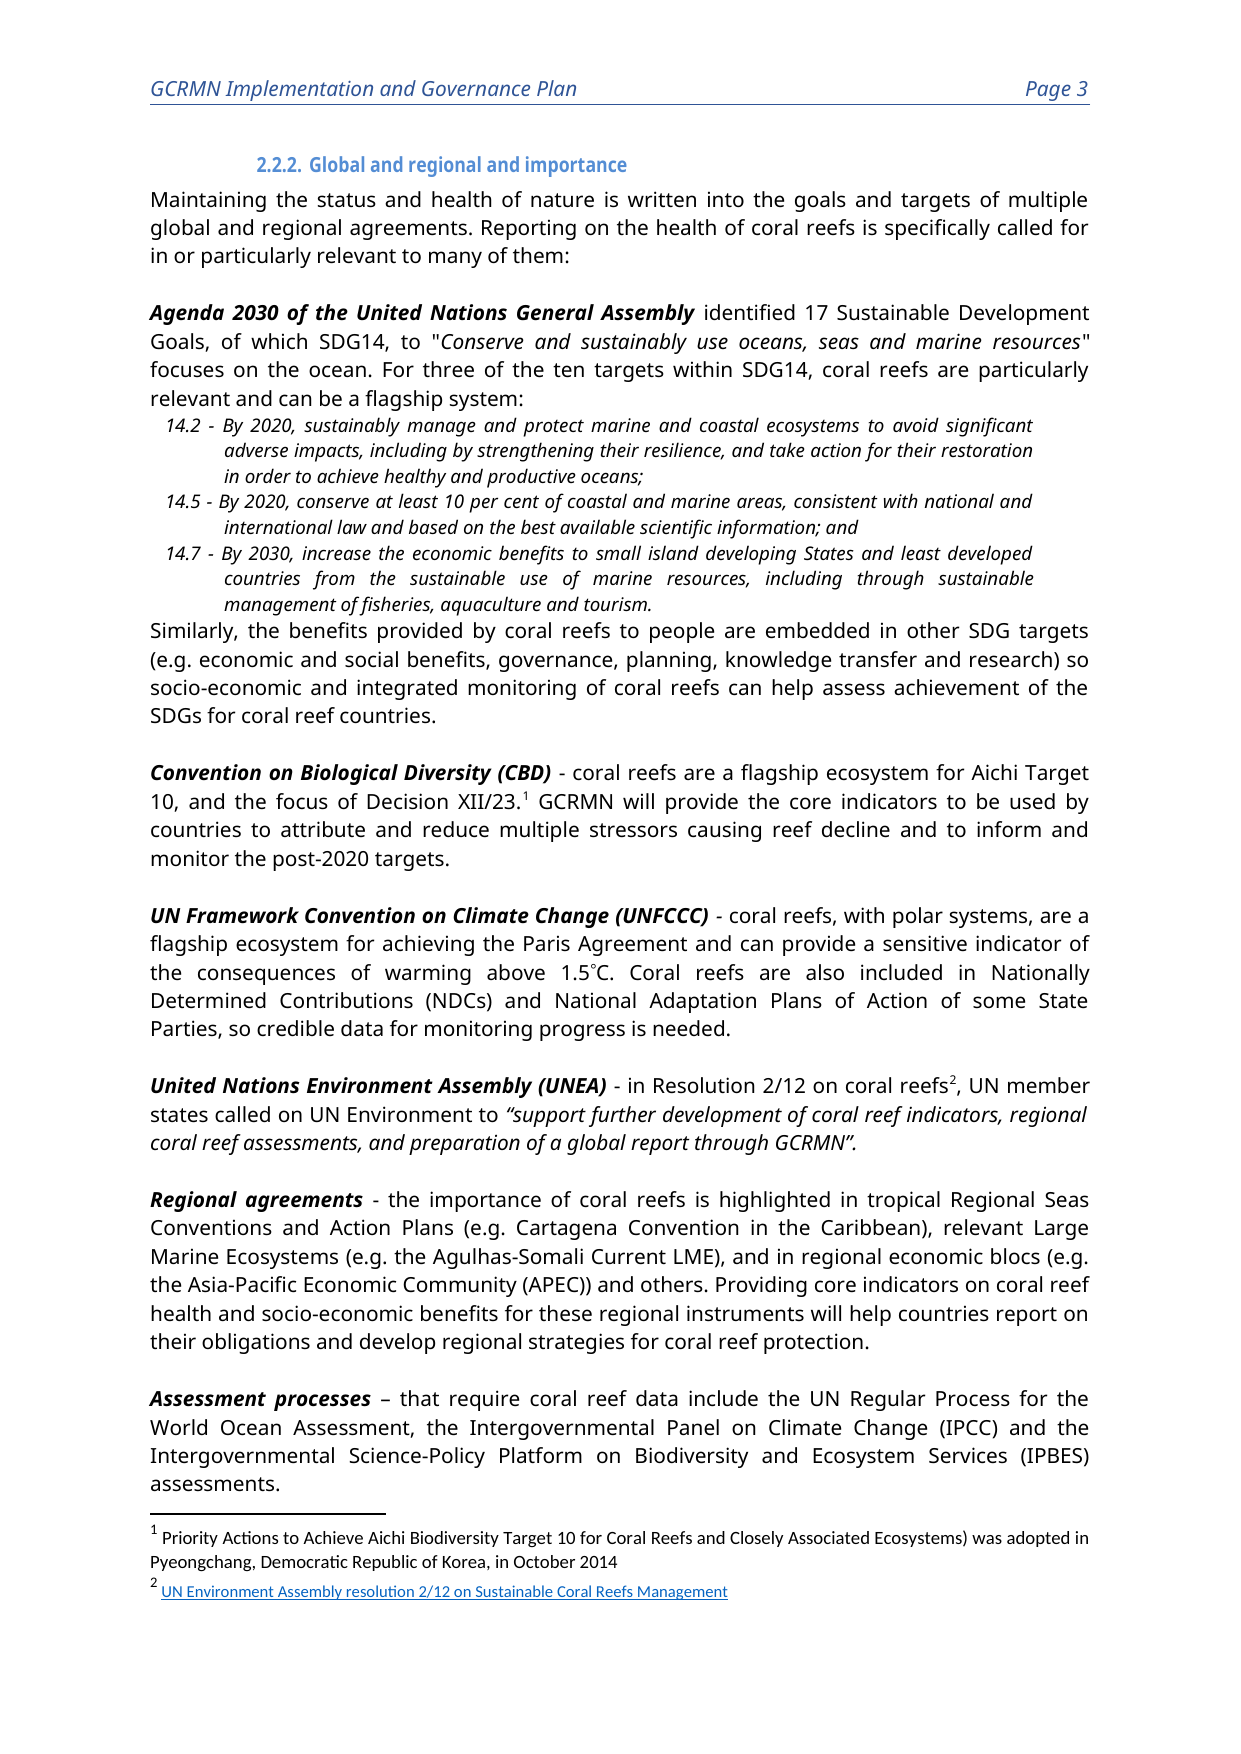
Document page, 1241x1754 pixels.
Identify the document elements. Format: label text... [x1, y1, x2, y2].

text UN Framework Convention on Climate Change (UNFCCC) - coral reefs, with polar systems, are a flagship ecosystem for achieving the Paris Agreement and can provide a sensitive indicator of the consequences of warming above 1.5C. Coral reefs are also included in Nationally Determined Contributions (NDCs) and National Adaptation Plans of Action of some State Parties, so credible data for monitoring progress is needed. [150, 901, 1090, 1043]
text 14.7 - By 2030, increase the economic benefits to small island developing States and least developed countries from the sustainable use of marine resources, including through sustainable management of fisheries, aquaculture and tourism. [165, 540, 1037, 616]
text Assessment processes – that require coral reef data include the UN Regular Process for the World Ocean Assessment, the Intergovernmental Panel on Climate Change (IPCC) and the Intergovernmental Science-Policy Platform on Biodiversity and Ecosystem Services (IPBES) assessments. [150, 1384, 1090, 1498]
subtitle Global and regional and importance [256, 150, 1090, 178]
text 14.5 - By 2020, conserve at least 10 per cent of coastal and marine areas, consistent with national and international law and based on the best available scientific information; and [165, 489, 1037, 540]
text Similarly, the benefits provided by coral reefs to people are embedded in other SDG targets (e.g. economic and social benefits, governance, planning, knowledge transfer and research) so socio-economic and integrated monitoring of coral reefs can help assess achievement of the SDGs for coral reef countries. [150, 616, 1090, 730]
text Convention on Biological Diversity (CBD) - coral reefs are a flagship ecosystem for Aichi Target 10, and the focus of Decision XII/23. GCRMN will provide the core indicators to be used by countries to attribute and reduce multiple stressors causing reef decline and to inform and monitor the post-2020 targets. [150, 758, 1090, 872]
text Agenda 2030 of the United Nations General Assembly identified 17 Sustainable Development Goals, of which SDG14, to "Conserve and sustainably use oceans, seas and marine resources" focuses on the ocean. For three of the ten targets within SDG14, coral reefs are particularly relevant and can be a flagship system: [150, 298, 1090, 412]
text United Nations Environment Assembly (UNEA) - in Resolution 2/12 on coral reefs, UN member states called on UN Environment to “support further development of coral reef indicators, regional coral reef assessments, and preparation of a global report through GCRMN”. [150, 1071, 1090, 1157]
text Regional agreements - the importance of coral reefs is highlighted in tropical Regional Seas Conventions and Action Plans (e.g. Cartagena Convention in the Caribbean), relevant Large Marine Ecosystems (e.g. the Agulhas-Somali Current LME), and in regional economic blocs (e.g. the Asia-Pacific Economic Community (APEC)) and others. Providing core indicators on coral reef health and socio-economic benefits for these regional instruments will help countries report on their obligations and develop regional strategies for coral reef protection. [150, 1185, 1090, 1356]
text Maintaining the status and health of nature is written into the goals and targets of multiple global and regional agreements. Reporting on the health of coral reefs is specifically called for in or particularly relevant to many of them: [150, 185, 1090, 270]
text 14.2 - By 2020, sustainably manage and protect marine and coastal ecosystems to avoid significant adverse impacts, including by strengthening their resilience, and take action for their restoration in order to achieve healthy and productive oceans; [165, 412, 1037, 489]
